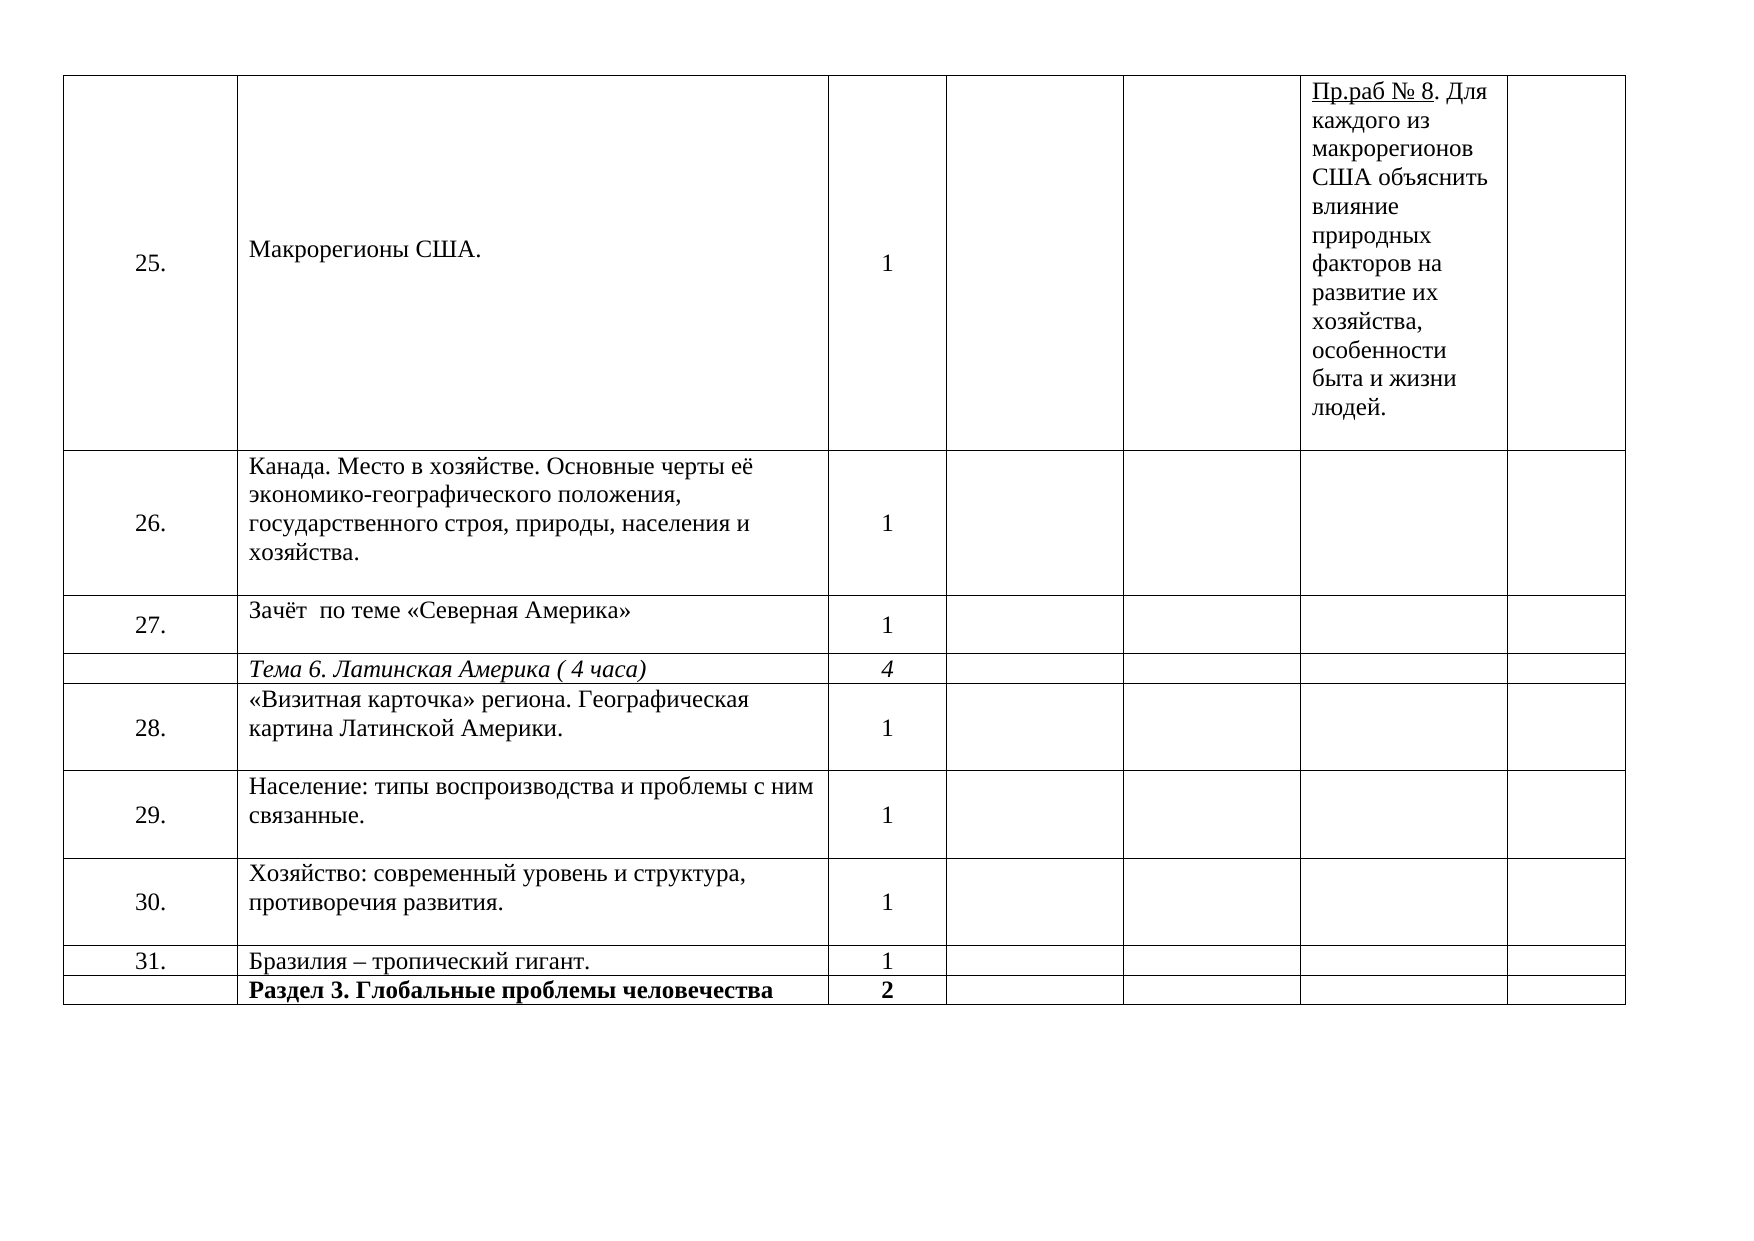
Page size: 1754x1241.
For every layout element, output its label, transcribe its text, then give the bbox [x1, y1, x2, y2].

table_cell [1124, 76, 1300, 450]
table_cell 29. [64, 771, 237, 857]
table_cell [1124, 976, 1300, 1004]
table_cell [947, 76, 1123, 450]
table_cell [1508, 771, 1625, 857]
table_cell 1 [829, 946, 946, 974]
table_cell [1508, 596, 1625, 653]
table_cell [1124, 451, 1300, 594]
table_cell [947, 946, 1123, 974]
table_cell [947, 859, 1123, 945]
table_cell [64, 976, 237, 1004]
table_cell 1 [829, 771, 946, 857]
table_cell [1508, 976, 1625, 1004]
table_cell Бразилия – тропический гигант. [238, 946, 828, 974]
table_cell 26. [64, 451, 237, 594]
table_cell 1 [829, 684, 946, 770]
table_cell [1508, 684, 1625, 770]
table_cell [1301, 859, 1507, 945]
table_cell [1124, 596, 1300, 653]
table_cell Население: типы воспроизводства и проблемы с ним связанные. [238, 771, 828, 857]
table_cell [947, 976, 1123, 1004]
table_cell [1124, 654, 1300, 683]
table_cell 28. [64, 684, 237, 770]
table_cell [1301, 596, 1507, 653]
table_cell [1301, 654, 1507, 683]
table_cell [1301, 771, 1507, 857]
table_cell [1508, 654, 1625, 683]
table_cell Макрорегионы США. [238, 76, 828, 450]
table_cell [1124, 684, 1300, 770]
table_cell [1508, 946, 1625, 974]
table_cell 1 [829, 451, 946, 594]
table_cell [1301, 684, 1507, 770]
table_cell Хозяйство: современный уровень и структура, противоречия развития. [238, 859, 828, 945]
table_cell 1 [829, 859, 946, 945]
table_cell [1301, 946, 1507, 974]
table_cell 25. [64, 76, 237, 450]
table_cell [947, 771, 1123, 857]
table_cell «Визитная карточка» региона. Географическая картина Латинской Америки. [238, 684, 828, 770]
table_cell Раздел 3. Глобальные проблемы человечества [238, 976, 828, 1004]
table_cell Канада. Место в хозяйстве. Основные черты её экономико-географического положения, государственного строя, природы, населения и хозяйства. [238, 451, 828, 594]
table_cell [947, 684, 1123, 770]
table_cell 2 [829, 976, 946, 1004]
table_cell [64, 654, 237, 683]
table_cell [947, 654, 1123, 683]
table_cell 27. [64, 596, 237, 653]
table_cell 30. [64, 859, 237, 945]
table_cell Тема 6. Латинская Америка ( 4 часа) [238, 654, 828, 683]
table_cell [1508, 76, 1625, 450]
table_cell Зачёт по теме «Северная Америка» [238, 596, 828, 653]
table_cell [1124, 946, 1300, 974]
table_cell [1301, 976, 1507, 1004]
table_cell [1124, 771, 1300, 857]
table_cell [1508, 451, 1625, 594]
table_cell 1 [829, 596, 946, 653]
table_cell [947, 451, 1123, 594]
table_cell 4 [829, 654, 946, 683]
table_cell Пр.раб № 8. Для каждого из макрорегионов США объяснить влияние природных факторов на развитие их хозяйства, особенности быта и жизни людей. [1301, 76, 1507, 450]
table_cell [1124, 859, 1300, 945]
table_cell [1508, 859, 1625, 945]
table_cell [947, 596, 1123, 653]
table_cell 31. [64, 946, 237, 974]
table_cell 1 [829, 76, 946, 450]
table_cell [1301, 451, 1507, 594]
